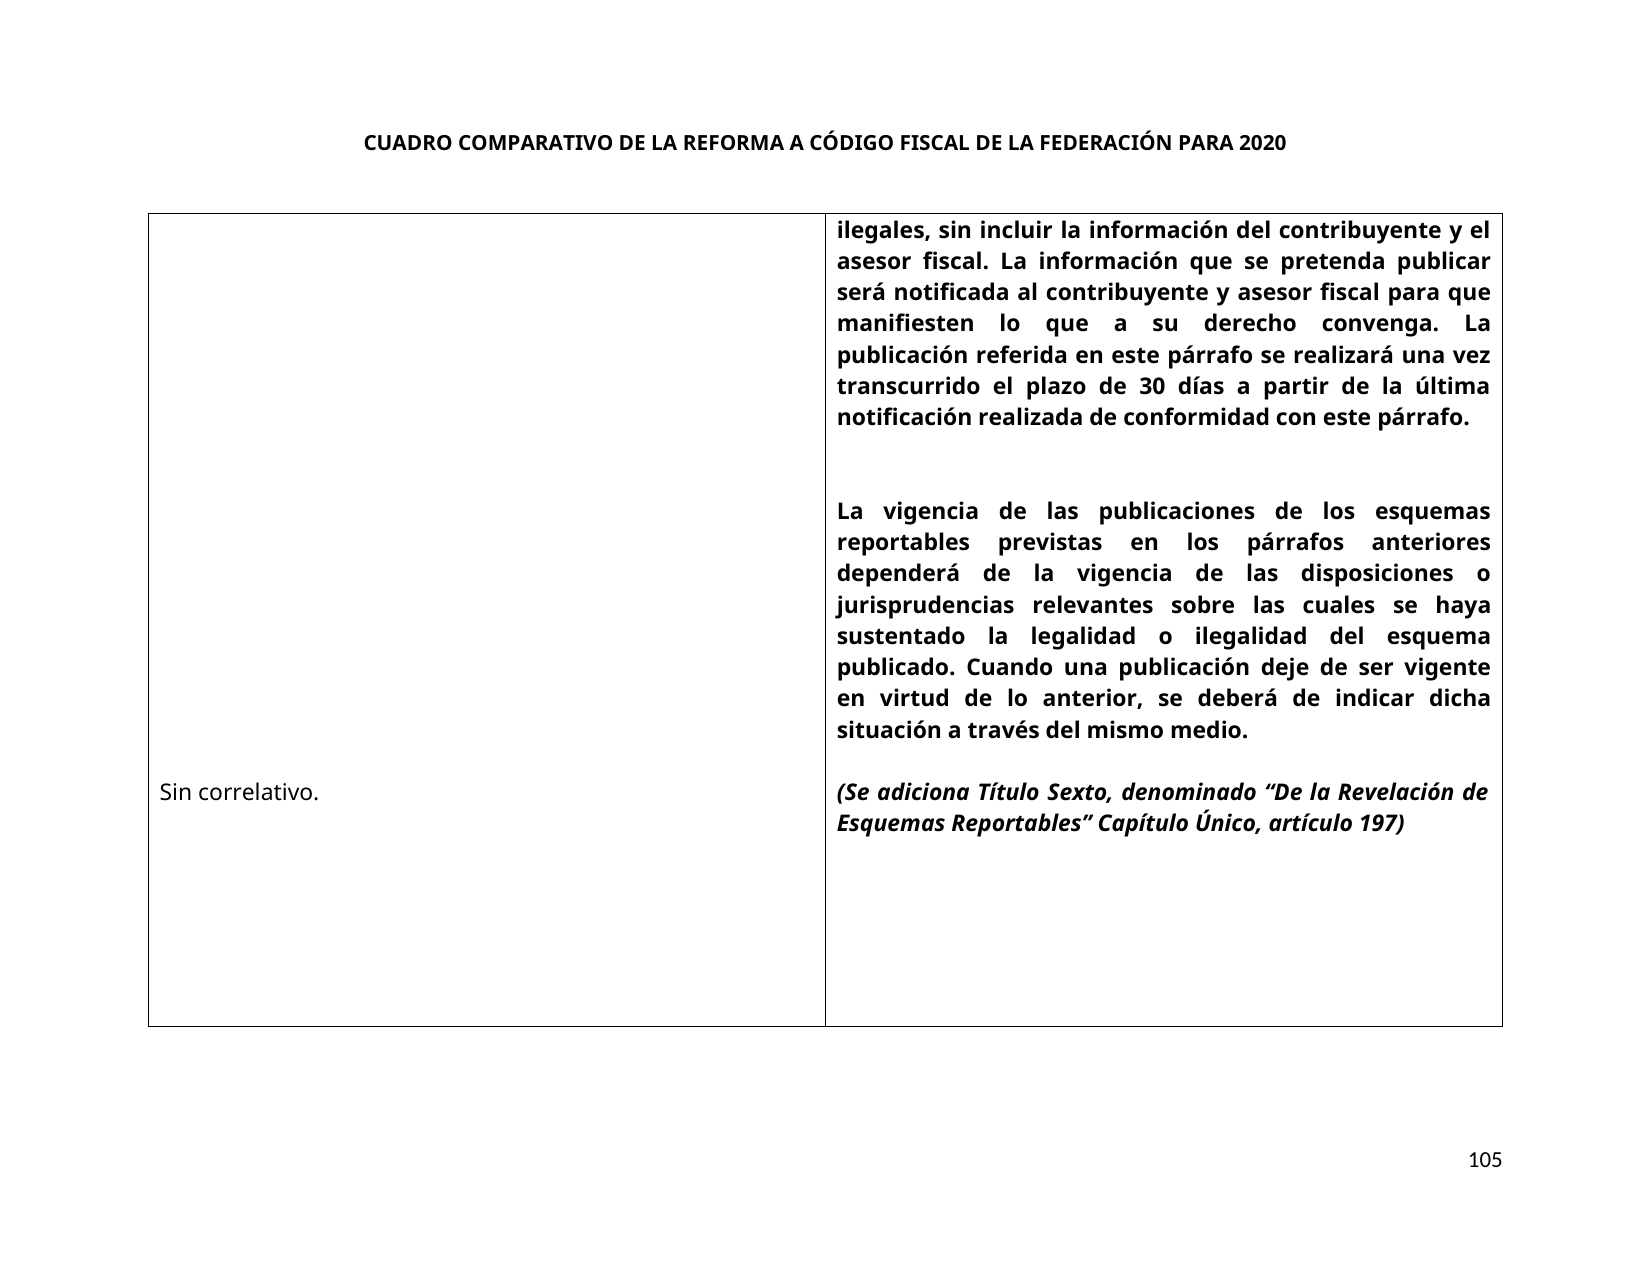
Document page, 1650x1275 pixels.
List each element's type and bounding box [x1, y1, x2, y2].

table_cell [826, 214, 1502, 1026]
table_cell [149, 214, 825, 1026]
